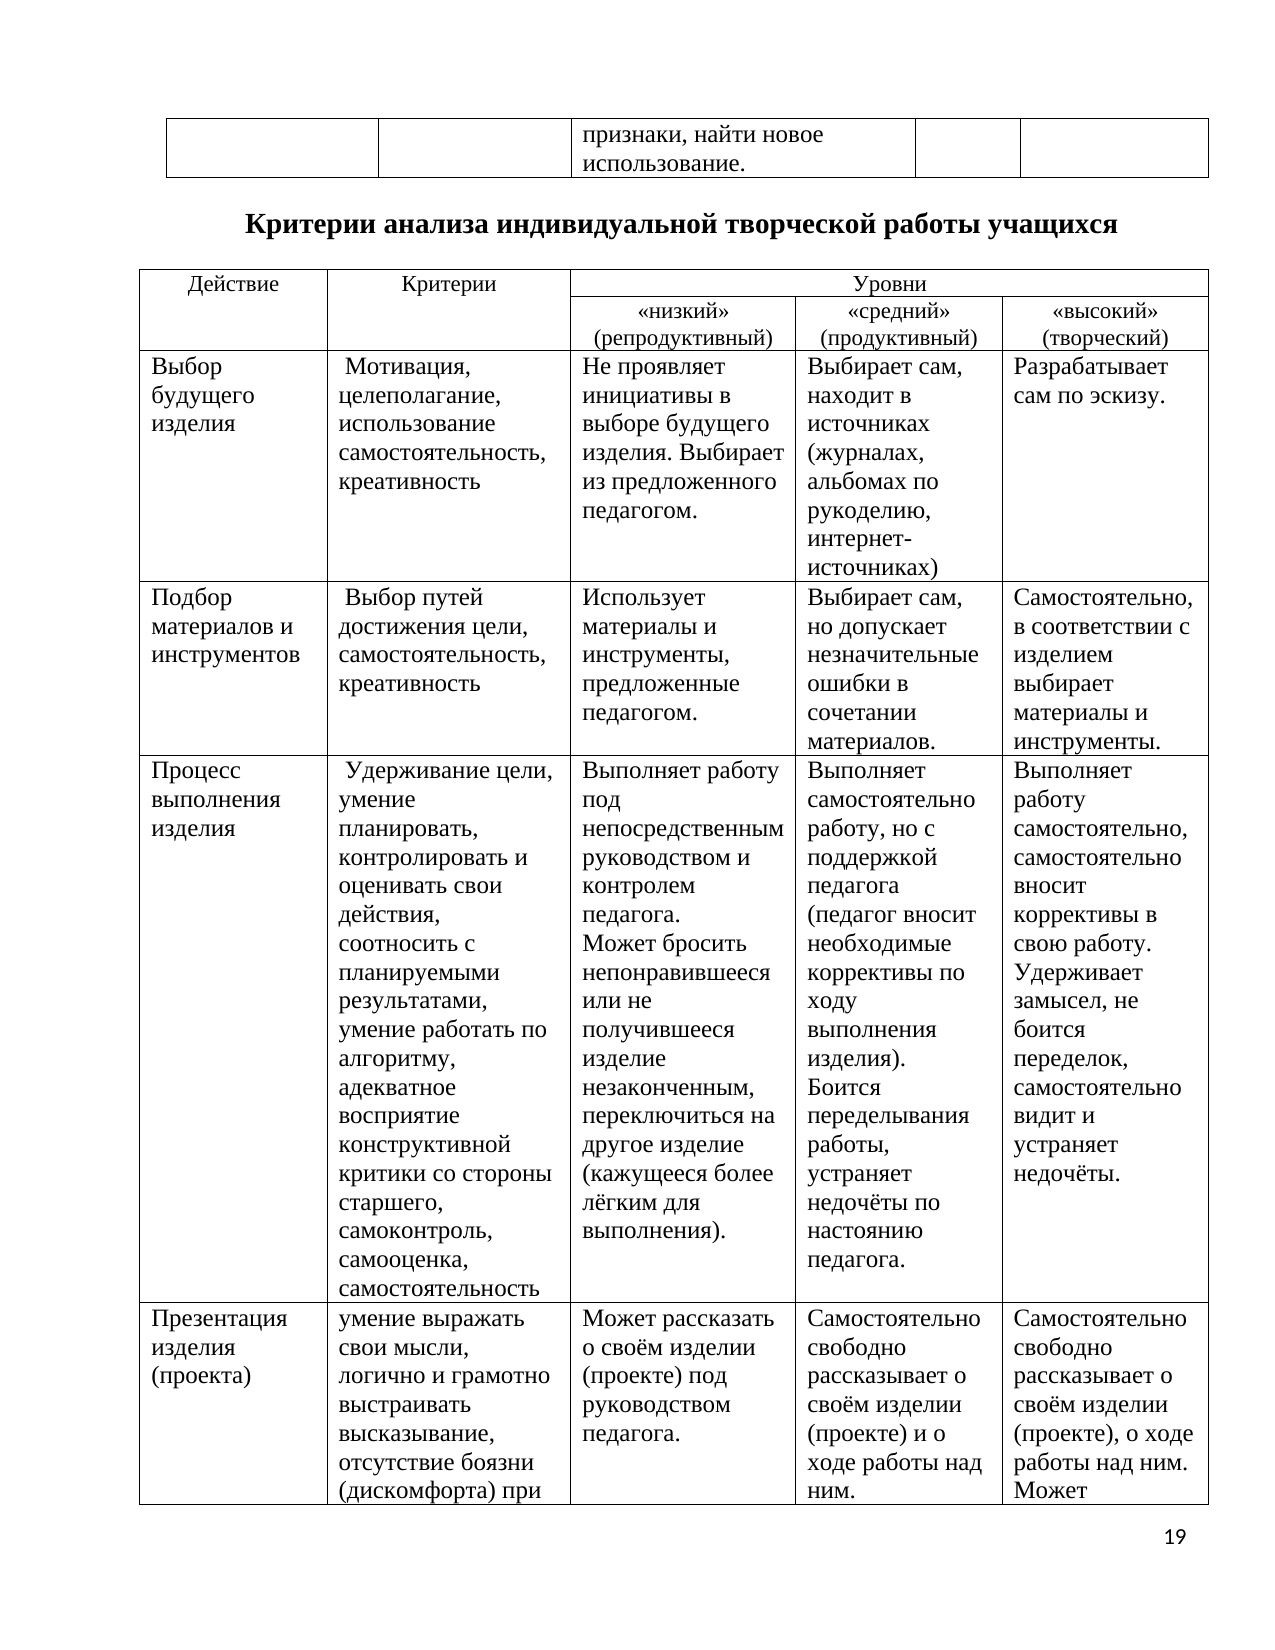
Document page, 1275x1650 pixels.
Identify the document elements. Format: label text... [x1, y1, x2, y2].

table_cell «высокий» (творческий) [1003, 297, 1208, 350]
table_cell Мотивация, целеполагание, использование самостоятельность, креативность [328, 351, 570, 581]
table_cell Процесс выполнения изделия [140, 756, 327, 1302]
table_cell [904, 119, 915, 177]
table_header Уровни [571, 270, 1208, 296]
table_cell Разрабатывает сам по эскизу. [1003, 351, 1208, 581]
table_header Действие [140, 270, 327, 350]
table_cell Выполняет работу самостоятельно, самостоятельно вносит коррективы в свою работу. Удерживает замысел, не боится переделок, самостоятельно видит и устраняет недочёты. [1003, 756, 1208, 1302]
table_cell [571, 1303, 795, 1504]
table_cell Выбор будущего изделия [140, 351, 327, 581]
table_cell Удерживание цели, умение планировать, контролировать и оценивать свои действия, соотносить с планируемыми результатами, умение работать по алгоритму, адекватное восприятие конструктивной критики со стороны старшего, самоконтроль, самооценка, самостоятельность [328, 756, 570, 1302]
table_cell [140, 1303, 327, 1504]
table_cell Выбирает сам, но допускает незначительные ошибки в сочетании материалов. [796, 582, 1002, 754]
table_header Критерии [328, 270, 570, 350]
table_cell Подбор материалов и инструментов [140, 582, 327, 754]
table_cell Выполняет работу под непосредственным руководством и контролем педагога. Может бросить непонравившееся или не получившееся изделие незаконченным, переключиться на другое изделие (кажущееся более лёгким для выполнения). [571, 756, 795, 1302]
table_cell Самостоятельно, в соответствии с изделием выбирает материалы и инструменты. [1003, 582, 1208, 754]
table_cell 3 [916, 119, 1020, 177]
text Критерии анализа индивидуальной творческой работы учащихся [177, 206, 1186, 240]
table_cell Использует материалы и инструменты, предложенные педагогом. [571, 582, 795, 754]
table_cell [328, 1303, 570, 1504]
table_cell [1003, 1303, 1208, 1504]
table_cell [796, 1303, 1002, 1504]
table_cell Выбирает сам, находит в источниках (журналах, альбомах по рукоделию, интернет-источниках) [796, 351, 1002, 581]
table_cell Выполняет самостоятельно работу, но с поддержкой педагога (педагог вносит необходимые коррективы по ходу выполнения изделия). Боится переделывания работы, устраняет недочёты по настоянию педагога. [796, 756, 1002, 1302]
table_cell «низкий» (репродуктивный) [571, 297, 795, 350]
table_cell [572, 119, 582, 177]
table_cell Не проявляет инициативы в выборе будущего изделия. Выбирает из предложенного педагогом. [571, 351, 795, 581]
table_cell «средний» (продуктивный) [796, 297, 1002, 350]
table_cell Выбор путей достижения цели, самостоятельность, креативность [328, 582, 570, 754]
